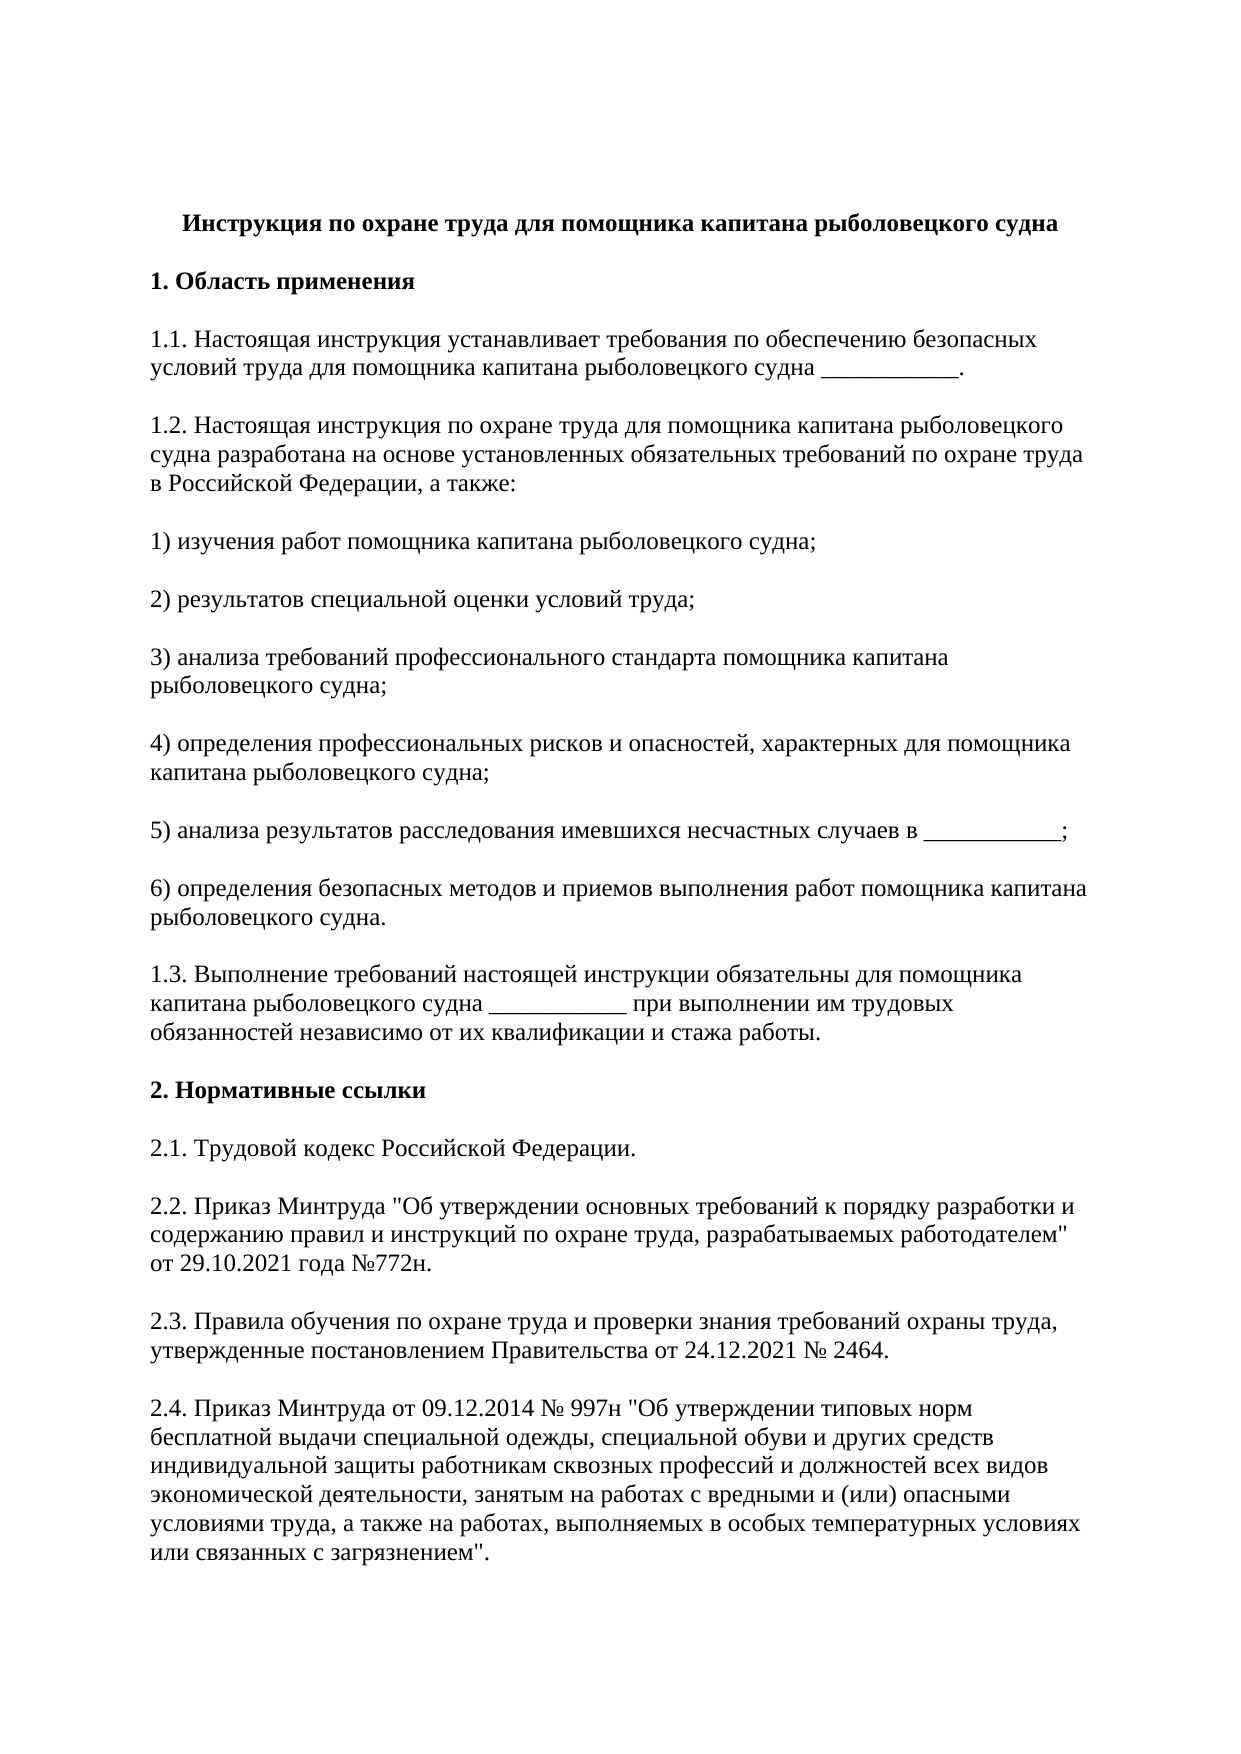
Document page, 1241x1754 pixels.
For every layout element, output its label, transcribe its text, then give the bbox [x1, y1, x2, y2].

text 2.1. Трудовой кодекс Российской Федерации. [150, 1133, 1090, 1162]
text 1.3. Выполнение требований настоящей инструкции обязательны для помощника капитана рыболовецкого судна ___________ при выполнении им трудовых обязанностей независимо от их квалификации и стажа работы. [150, 959, 1090, 1046]
text 2.2. Приказ Минтруда "Об утверждении основных требований к порядку разработки и содержанию правил и инструкций по охране труда, разрабатываемых работодателем" от 29.10.2021 года №772н. [150, 1191, 1090, 1277]
text 6) определения безопасных методов и приемов выполнения работ помощника капитана рыболовецкого судна. [150, 873, 1090, 930]
text 1) изучения работ помощника капитана рыболовецкого судна; [150, 526, 1090, 554]
text 4) определения профессиональных рисков и опасностей, характерных для помощника капитана рыболовецкого судна; [150, 728, 1090, 786]
text 3) анализа требований профессионального стандарта помощника капитана рыболовецкого судна; [150, 642, 1090, 699]
text Инструкция по охране труда для помощника капитана рыболовецкого судна [150, 208, 1090, 237]
text 2. Нормативные ссылки [150, 1075, 1090, 1104]
text 1.1. Настоящая инструкция устанавливает требования по обеспечению безопасных условий труда для помощника капитана рыболовецкого судна ___________. [150, 324, 1090, 381]
text 2.4. Приказ Минтруда от 09.12.2014 № 997н "Об утверждении типовых норм бесплатной выдачи специальной одежды, специальной обуви и других средств индивидуальной защиты работникам сквозных профессий и должностей всех видов экономической деятельности, занятым на работах с вредными и (или) опасными условиями труда, а также на работах, выполняемых в особых температурных условиях или связанных с загрязнением". [150, 1393, 1090, 1565]
text 2.3. Правила обучения по охране труда и проверки знания требований охраны труда, утвержденные постановлением Правительства от 24.12.2021 № 2464. [150, 1306, 1090, 1364]
text 5) анализа результатов расследования имевшихся несчастных случаев в ___________; [150, 815, 1090, 844]
text 1. Область применения [150, 266, 1090, 294]
text 2) результатов специальной оценки условий труда; [150, 584, 1090, 612]
text 1.2. Настоящая инструкция по охране труда для помощника капитана рыболовецкого судна разработана на основе установленных обязательных требований по охране труда в Российской Федерации, а также: [150, 410, 1090, 497]
